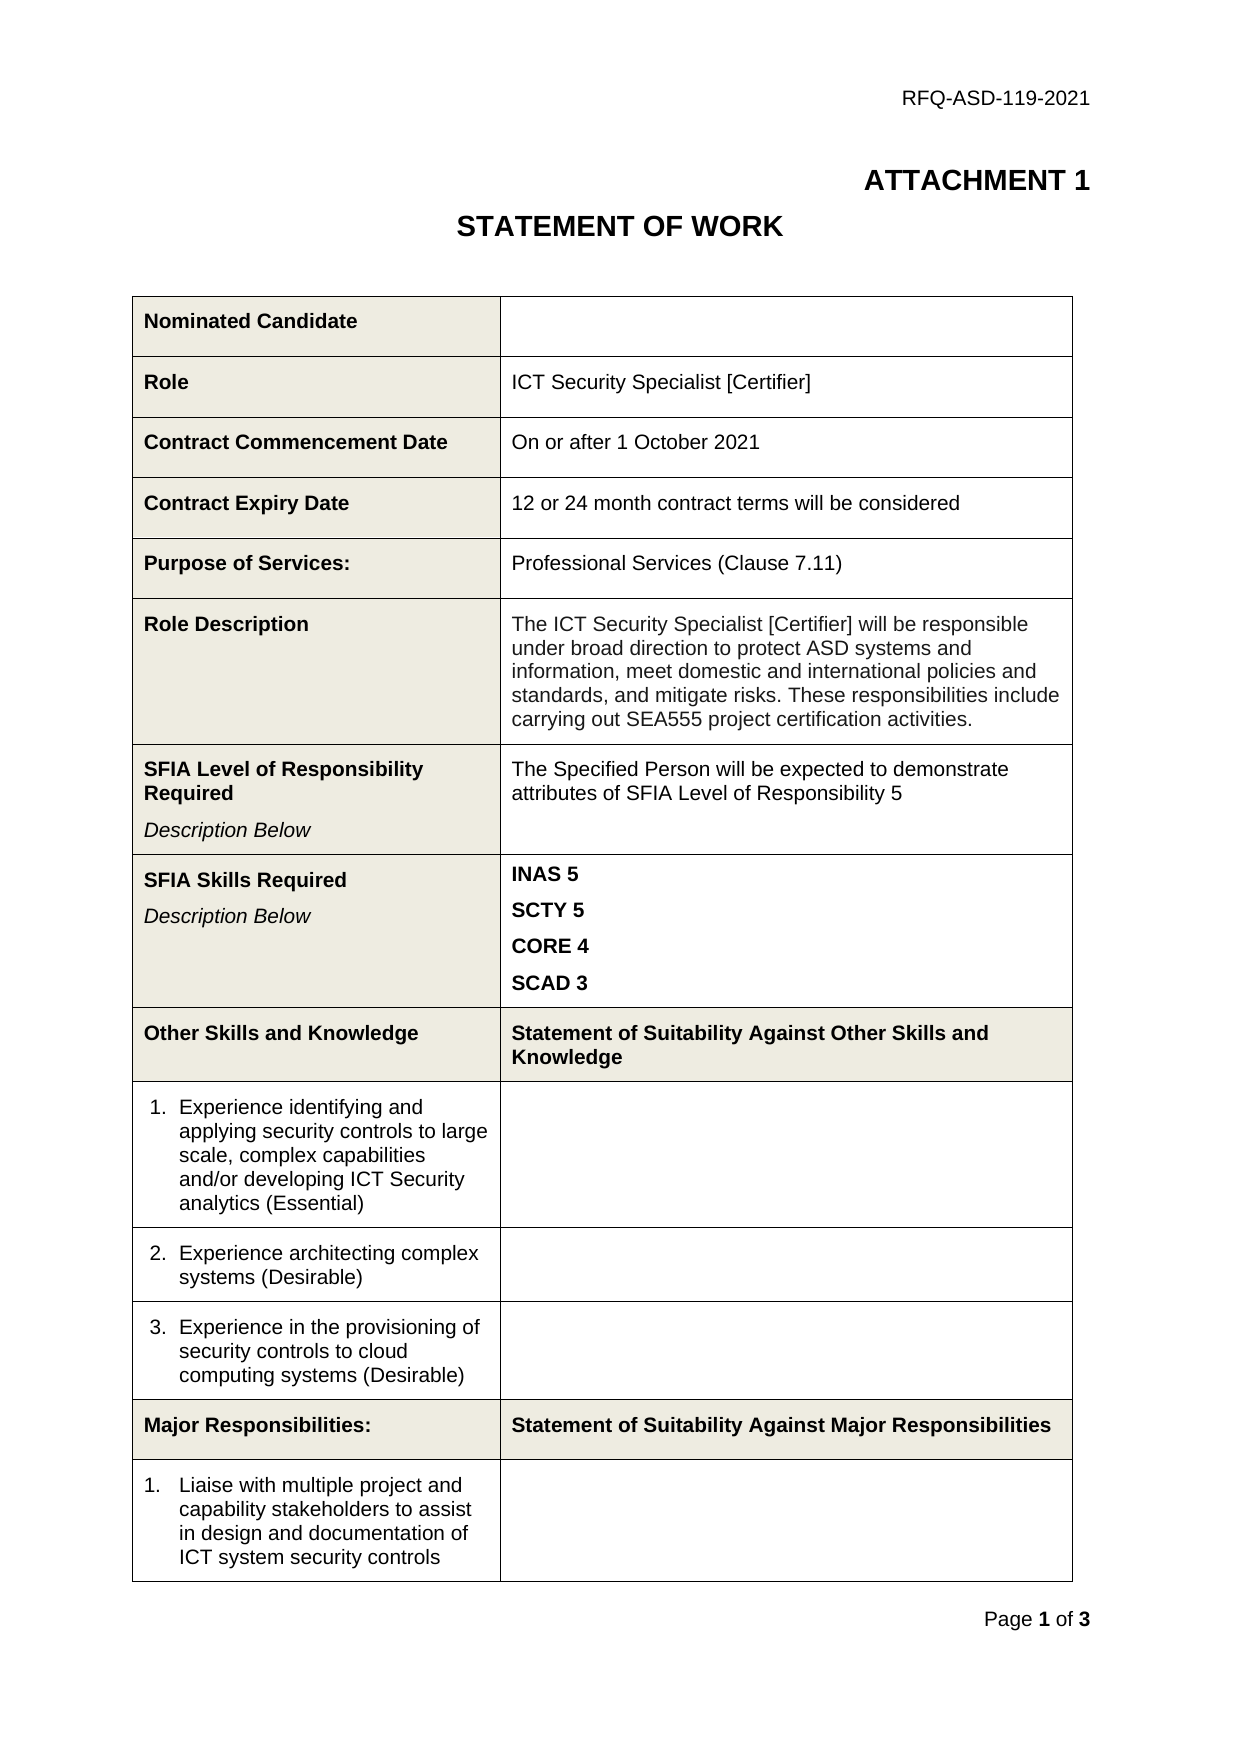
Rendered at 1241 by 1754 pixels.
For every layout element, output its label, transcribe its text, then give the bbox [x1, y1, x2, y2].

table_cell Major Responsibilities: [133, 1400, 500, 1459]
table_cell Statement of Suitability Against Other Skills and Knowledge [501, 1008, 1072, 1081]
table_cell Purpose of Services: [133, 539, 500, 598]
table_cell Experience in the provisioning of security controls to cloud computing systems (Desirable) [133, 1302, 500, 1399]
table_header [501, 297, 1072, 356]
table_cell Contract Commencement Date [133, 418, 500, 477]
table_cell ICT Security Specialist [Certifier] [501, 357, 1072, 417]
table_cell Other Skills and Knowledge [133, 1008, 500, 1081]
table_cell Professional Services (Clause 7.11) [501, 539, 1072, 598]
table_cell Contract Expiry Date [133, 478, 500, 537]
table_cell [501, 1228, 1072, 1301]
table_cell Experience architecting complex systems (Desirable) [133, 1228, 500, 1301]
table_cell Role Description [133, 599, 500, 744]
table_header Nominated Candidate [133, 297, 500, 356]
table_cell [501, 1302, 1072, 1399]
table_cell INAS 5 SCTY 5 CORE 4 SCAD 3 [501, 855, 1072, 1007]
text ATTACHMENT 1 [150, 162, 1090, 196]
table_cell SFIA Skills Required Description Below [133, 855, 500, 1007]
table_cell 12 or 24 month contract terms will be considered [501, 478, 1072, 537]
table_cell Statement of Suitability Against Major Responsibilities [501, 1400, 1072, 1459]
table_cell The ICT Security Specialist [Certifier] will be responsible under broad direction to protect ASD systems and information, meet domestic and international policies and standards, and mitigate risks. These responsibilities include carrying out SEA555 project certification activities. [501, 599, 1072, 744]
table_cell Role [133, 357, 500, 417]
table_cell On or after 1 October 2021 [501, 418, 1072, 477]
text STATEMENT OF WORK [150, 208, 1090, 242]
table_cell The Specified Person will be expected to demonstrate attributes of SFIA Level of Responsibility 5 [501, 745, 1072, 854]
table_cell SFIA Level of Responsibility Required Description Below [133, 745, 500, 854]
table_cell [501, 1082, 1072, 1227]
table_cell Liaise with multiple project and capability stakeholders to assist in design and documentation of ICT system security controls [133, 1460, 500, 1581]
table_cell [501, 1460, 1072, 1581]
table_cell Experience identifying and applying security controls to large scale, complex capabilities and/or developing ICT Security analytics (Essential) [133, 1082, 500, 1227]
